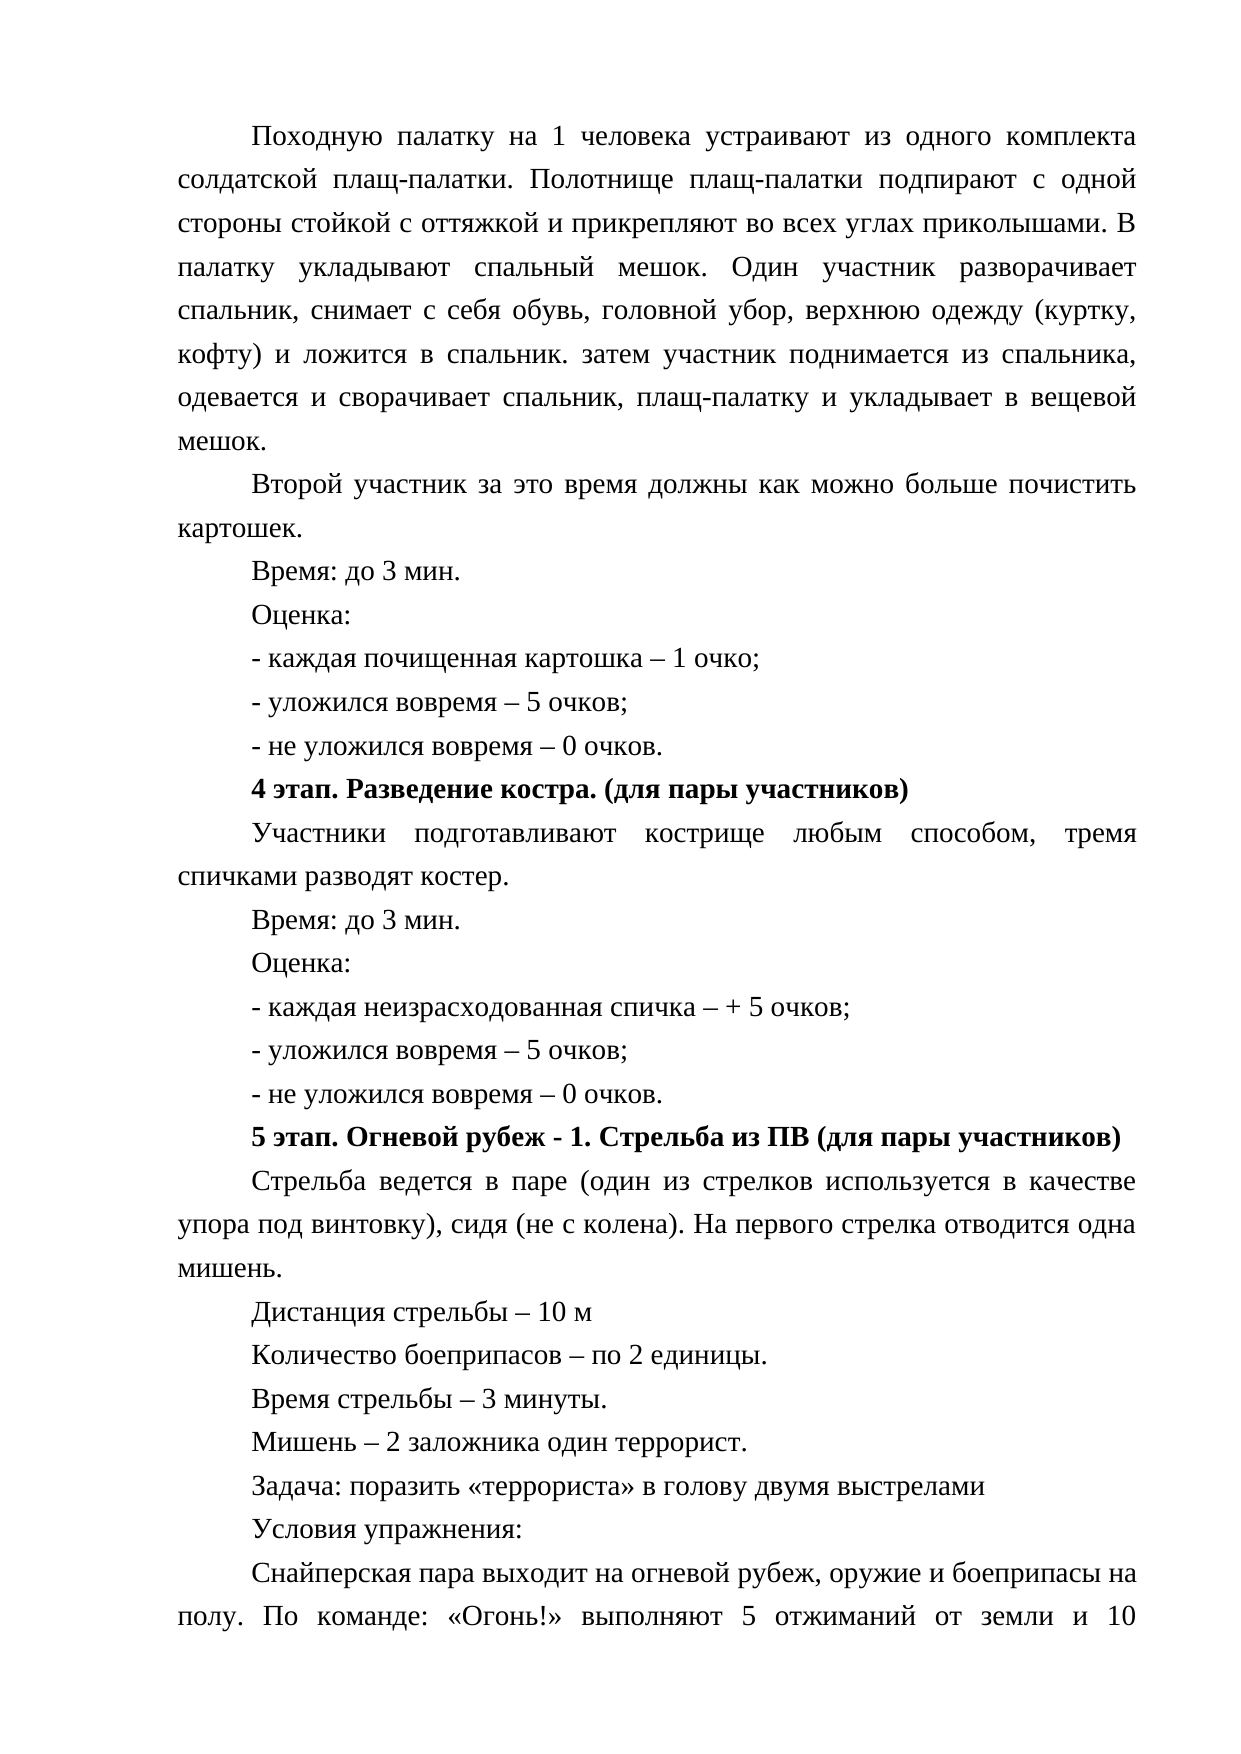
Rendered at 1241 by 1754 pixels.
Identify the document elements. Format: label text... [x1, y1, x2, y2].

text Задача: поразить «террориста» в голову двумя выстрелами [177, 1468, 1137, 1501]
text Время: до 3 мин. [177, 553, 1137, 587]
text Второй участник за это время должны как можно больше почистить картошек. [177, 466, 1137, 543]
text Количество боеприпасов – по 2 единицы. [177, 1337, 1137, 1371]
text Мишень – 2 заложника один террорист. [177, 1424, 1137, 1458]
text Стрельба ведется в паре (один из стрелков используется в качестве упора под винтовку), сидя (не с колена). На первого стрелка отводится одна мишень. [177, 1163, 1137, 1284]
text - не уложился вовремя – 0 очков. [177, 1076, 1137, 1109]
text 5 этап. Огневой рубеж - 1. Стрельба из ПВ (для пары участников) [177, 1119, 1137, 1153]
text Время: до 3 мин. [177, 902, 1137, 935]
text - каждая почищенная картошка – 1 очко; [177, 641, 1137, 674]
text 4 этап. Разведение костра. (для пары участников) [177, 771, 1137, 805]
text Оценка: [177, 945, 1137, 979]
text - уложился вовремя – 5 очков; [177, 684, 1137, 718]
text - не уложился вовремя – 0 очков. [177, 728, 1137, 761]
text - каждая неизрасходованная спичка – + 5 очков; [177, 989, 1137, 1022]
text Время стрельбы – 3 минуты. [177, 1381, 1137, 1414]
text Оценка: [177, 597, 1137, 631]
text Условия упражнения: [177, 1511, 1137, 1545]
text Участники подготавливают кострище любым способом, тремя спичками разводят костер. [177, 815, 1137, 892]
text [177, 1555, 1137, 1632]
text Походную палатку на 1 человека устраивают из одного комплекта солдатской плащ-палатки. Полотнище плащ-палатки подпирают с одной стороны стойкой с оттяжкой и прикрепляют во всех углах приколышами. В палатку укладывают спальный мешок. Один участник разворачивает спальник, снимает с себя обувь, головной убор, верхнюю одежду (куртку, кофту) и ложится в спальник. затем участник поднимается из спальника, одевается и сворачивает спальник, плащ-палатку и укладывает в вещевой мешок. [177, 118, 1137, 456]
text Дистанция стрельбы – 10 м [177, 1294, 1137, 1327]
text - уложился вовремя – 5 очков; [177, 1032, 1137, 1066]
